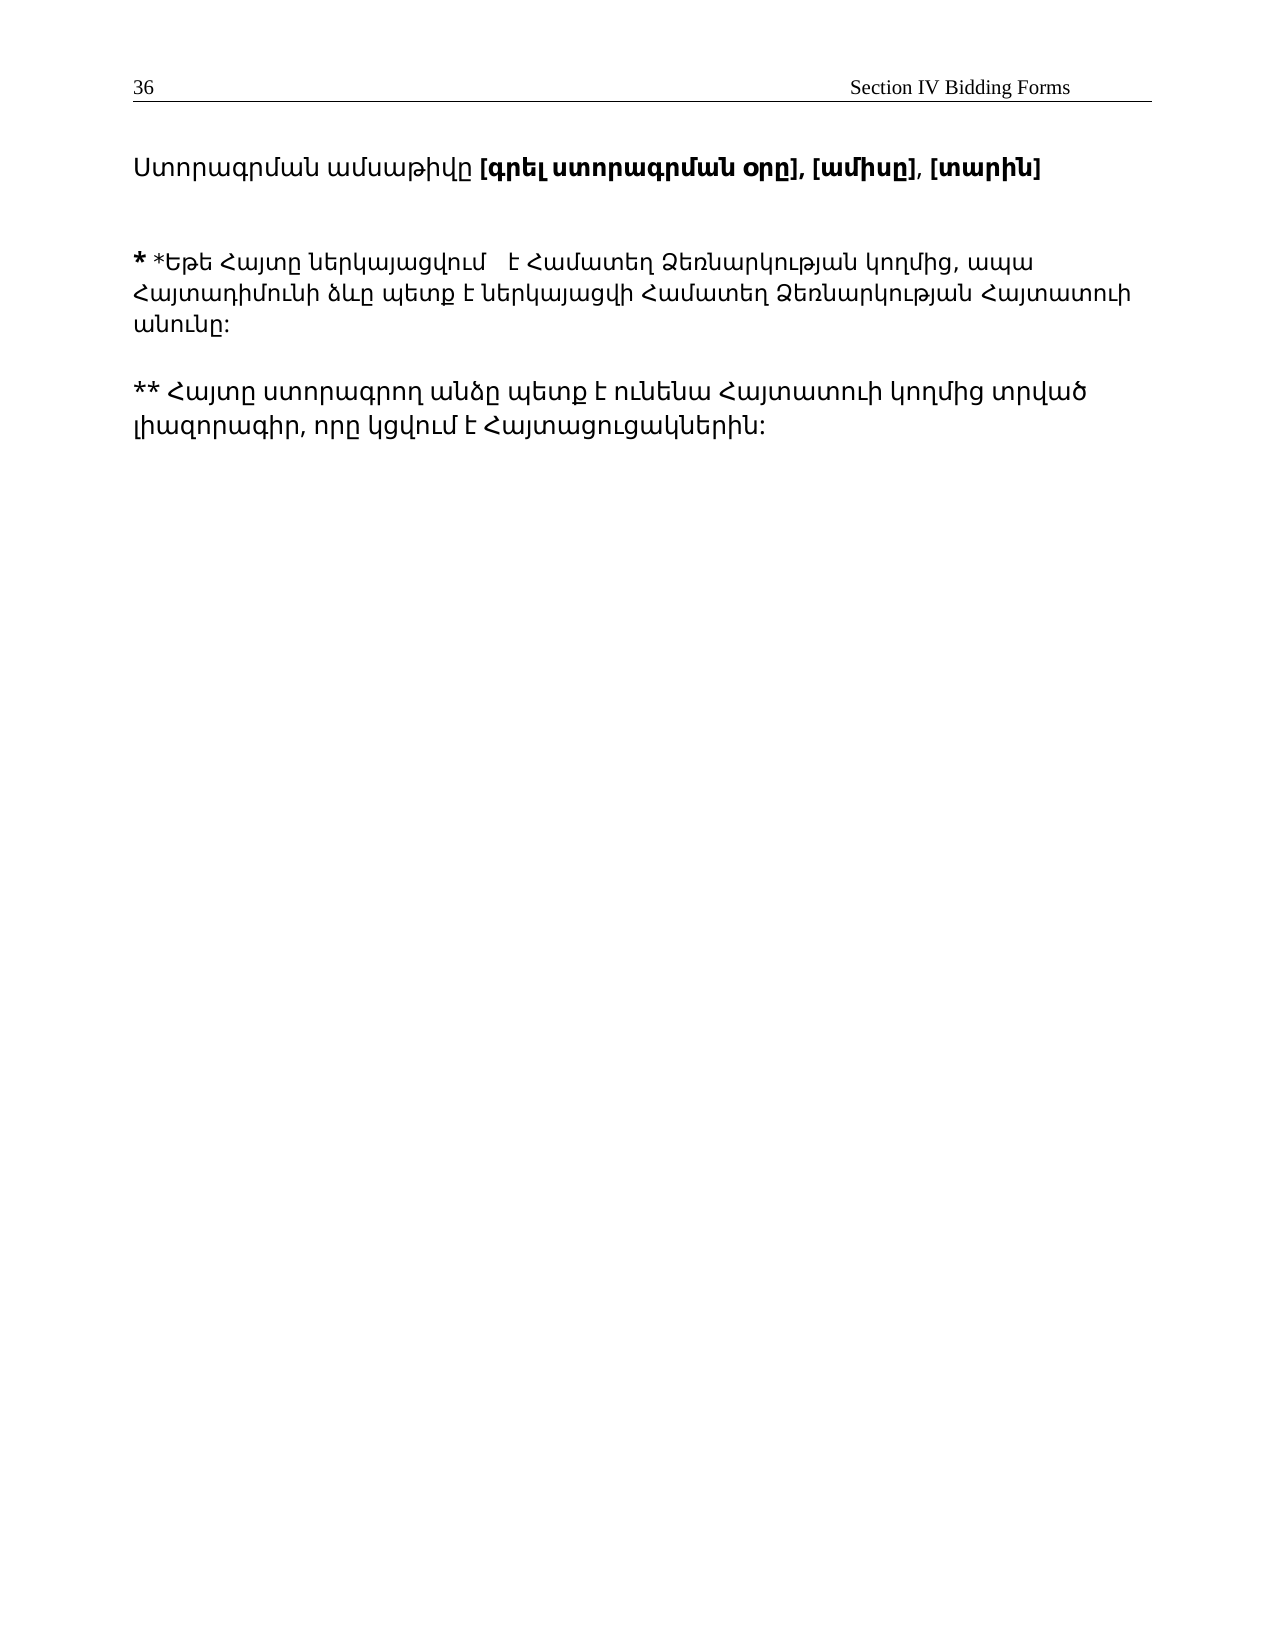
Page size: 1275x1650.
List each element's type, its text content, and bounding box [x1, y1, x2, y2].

text Ստորագրման ամսաթիվը [գրել ստորագրման օրը], [ամիսը], [տարին] [133, 150, 1152, 184]
text ** Հայտը ստորագրող անձը պետք է ունենա Հայտատուի կողմից տրված լիազորագիր, որը կցվում է Հայտացուցակներին: [133, 374, 1152, 442]
text * *Եթե Հայտը ներկայացվում է Համատեղ Ձեռնարկության կողմից, ապա Հայտադիմունի ձևը պետք է ներկայացվի Համատեղ Ձեռնարկության Հայտատուի անունը: [133, 243, 1152, 340]
